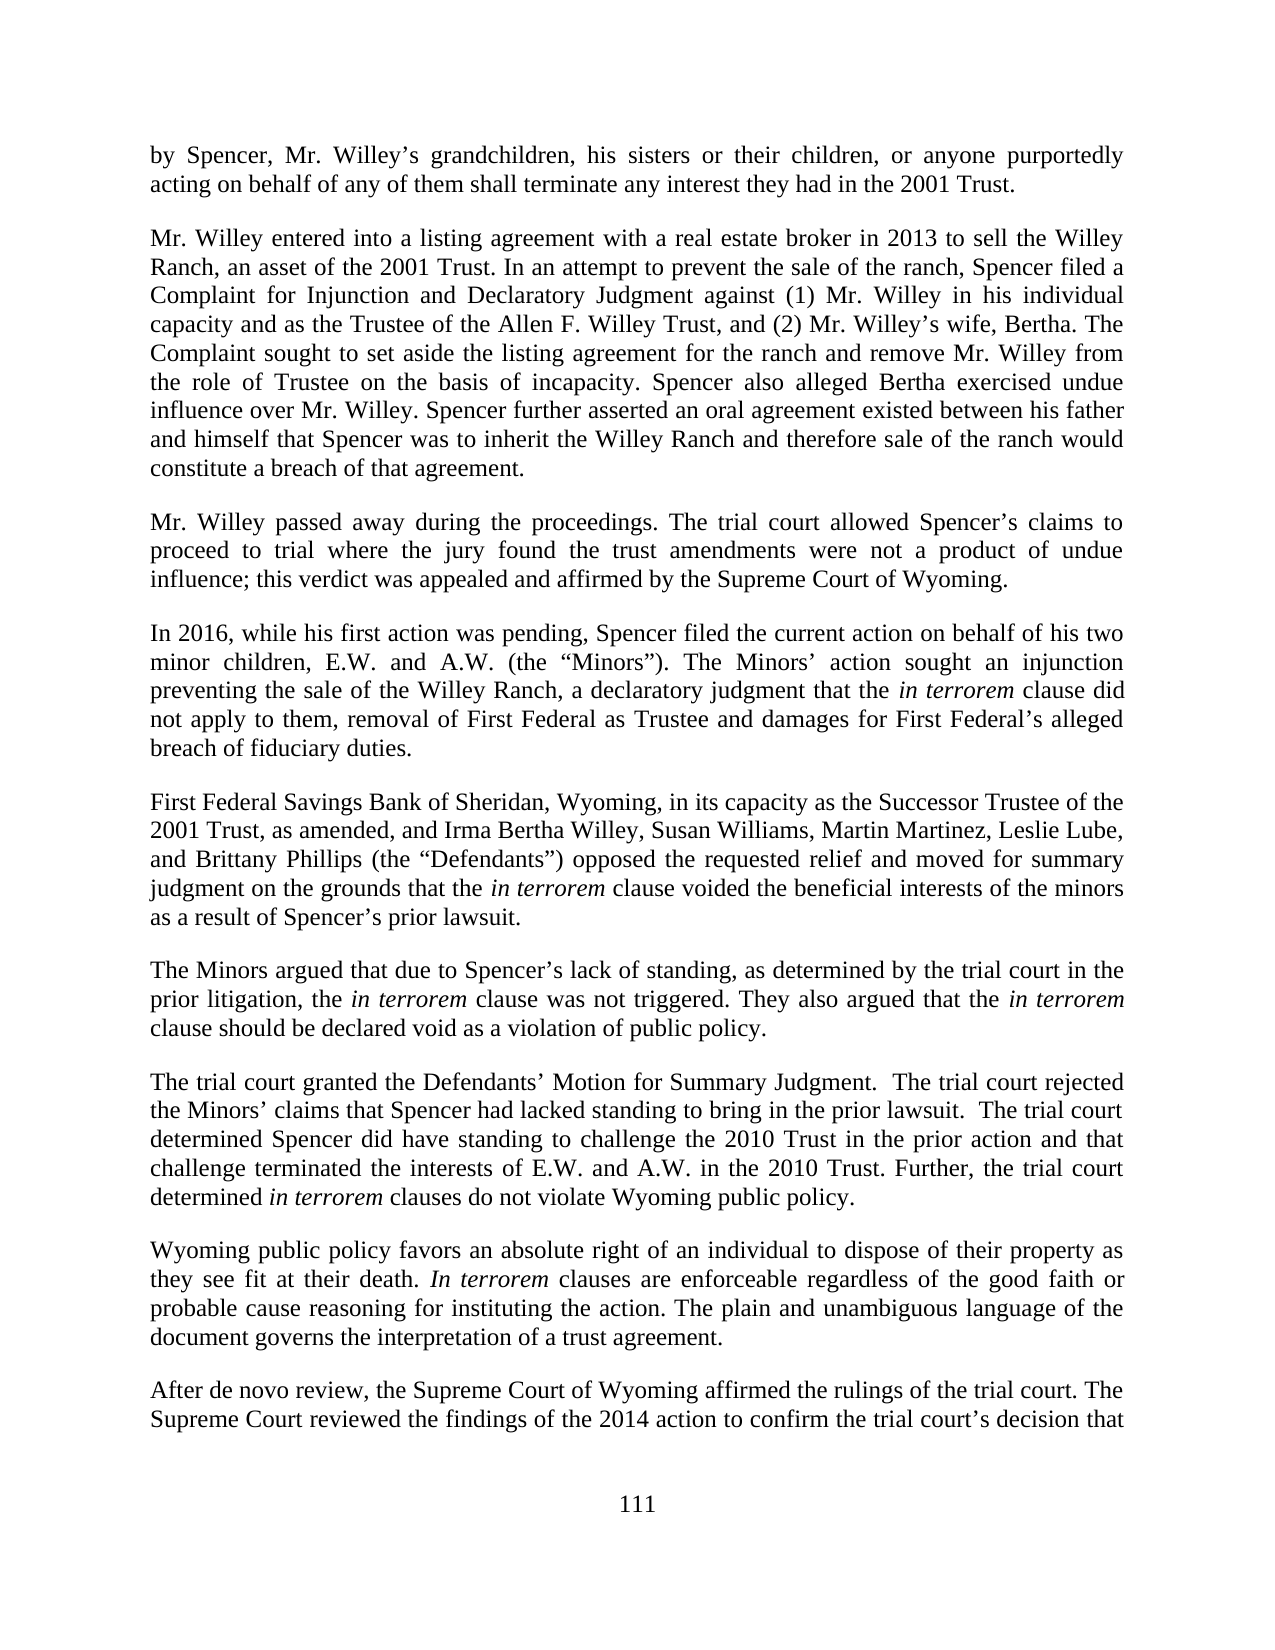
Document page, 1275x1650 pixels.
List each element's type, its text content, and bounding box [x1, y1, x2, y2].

text The Minors argued that due to Spencer’s lack of standing, as determined by the trial court in the prior litigation, the in terrorem clause was not triggered. They also argued that the in terrorem clause should be declared void as a violation of public policy. [150, 956, 1125, 1042]
text In 2016, while his first action was pending, Spencer filed the current action on behalf of his two minor children, E.W. and A.W. (the “Minors”). The Minors’ action sought an injunction preventing the sale of the Willey Ranch, a declaratory judgment that the in terrorem clause did not apply to them, removal of First Federal as Trustee and damages for First Federal’s alleged breach of fiduciary duties. [150, 618, 1125, 762]
text Mr. Willey entered into a listing agreement with a real estate broker in 2013 to sell the Willey Ranch, an asset of the 2001 Trust. In an attempt to prevent the sale of the ranch, Spencer filed a Complaint for Injunction and Declaratory Judgment against (1) Mr. Willey in his individual capacity and as the Trustee of the Allen F. Willey Trust, and (2) Mr. Willey’s wife, Bertha. The Complaint sought to set aside the listing agreement for the ranch and remove Mr. Willey from the role of Trustee on the basis of incapacity. Spencer also alleged Bertha exercised undue influence over Mr. Willey. Spencer further asserted an oral agreement existed between his father and himself that Spencer was to inherit the Willey Ranch and therefore sale of the ranch would constitute a breach of that agreement. [150, 223, 1125, 482]
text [150, 141, 1125, 198]
text The trial court granted the Defendants’ Motion for Summary Judgment. The trial court rejected the Minors’ claims that Spencer had lacked standing to bring in the prior lawsuit. The trial court determined Spencer did have standing to challenge the 2010 Trust in the prior action and that challenge terminated the interests of E.W. and A.W. in the 2010 Trust. Further, the trial court determined in terrorem clauses do not violate Wyoming public policy. [150, 1067, 1125, 1211]
text Wyoming public policy favors an absolute right of an individual to dispose of their property as they see fit at their death. In terrorem clauses are enforceable regardless of the good faith or probable cause reasoning for instituting the action. The plain and unambiguous language of the document governs the interpretation of a trust agreement. [150, 1236, 1125, 1351]
text First Federal Savings Bank of Sheridan, Wyoming, in its capacity as the Successor Trustee of the 2001 Trust, as amended, and Irma Bertha Willey, Susan Williams, Martin Martinez, Leslie Lube, and Brittany Phillips (the “Defendants”) opposed the requested relief and moved for summary judgment on the grounds that the in terrorem clause voided the beneficial interests of the minors as a result of Spencer’s prior lawsuit. [150, 787, 1125, 931]
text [150, 1376, 1125, 1433]
text Mr. Willey passed away during the proceedings. The trial court allowed Spencer’s claims to proceed to trial where the jury found the trust amendments were not a product of undue influence; this verdict was appealed and affirmed by the Supreme Court of Wyoming. [150, 507, 1125, 593]
